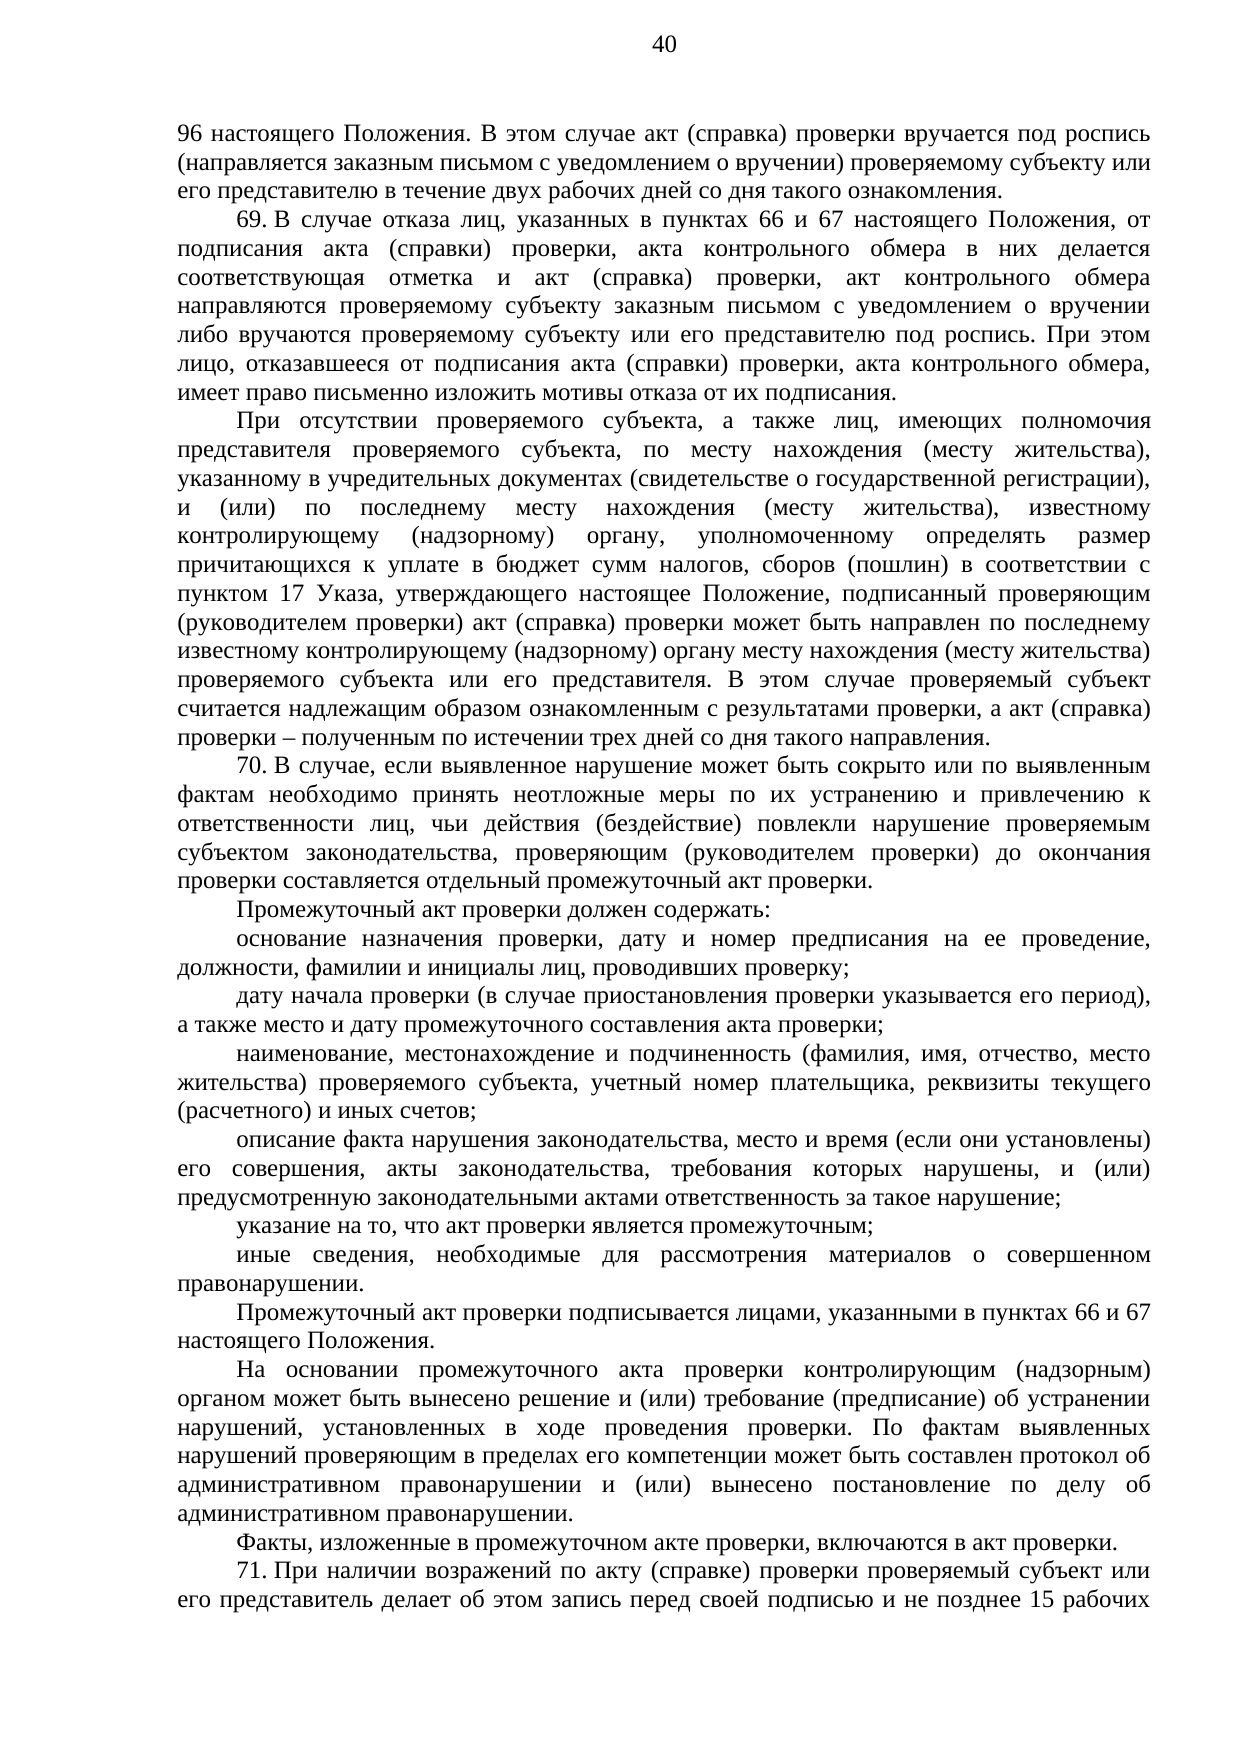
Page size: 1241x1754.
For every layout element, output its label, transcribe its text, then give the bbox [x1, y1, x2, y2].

text Промежуточный акт проверки подписывается лицами, указанными в пунктах 66 и 67 настоящего Положения. [177, 1297, 1152, 1354]
text Промежуточный акт проверки должен содержать: [177, 894, 1152, 923]
text дату начала проверки (в случае приостановления проверки указывается его период), а также место и дату промежуточного составления акта проверки; [177, 981, 1152, 1038]
text Факты, изложенные в промежуточном акте проверки, включаются в акт проверки. [177, 1527, 1152, 1556]
text При отсутствии проверяемого субъекта, а также лиц, имеющих полномочия представителя проверяемого субъекта, по месту нахождения (месту жительства), указанному в учредительных документах (свидетельстве о государственной регистрации), и (или) по последнему месту нахождения (месту жительства), известному контролирующему (надзорному) органу, уполномоченному определять размер причитающихся к уплате в бюджет сумм налогов, сборов (пошлин) в соответствии с пунктом 17 Указа, утверждающего настоящее Положение, подписанный проверяющим (руководителем проверки) акт (справка) проверки может быть направлен по последнему известному контролирующему (надзорному) органу месту нахождения (месту жительства) проверяемого субъекта или его представителя. В этом случае проверяемый субъект считается надлежащим образом ознакомленным с результатами проверки, а акт (справка) проверки – полученным по истечении трех дней со дня такого направления. [177, 406, 1152, 751]
text иные сведения, необходимые для рассмотрения материалов о совершенном правонарушении. [177, 1239, 1152, 1297]
text основание назначения проверки, дату и номер предписания на ее проведение, должности, фамилии и инициалы лиц, проводивших проверку; [177, 923, 1152, 981]
text указание на то, что акт проверки является промежуточным; [177, 1211, 1152, 1239]
text 69. В случае отказа лиц, указанных в пунктах 66 и 67 настоящего Положения, от подписания акта (справки) проверки, акта контрольного обмера в них делается соответствующая отметка и акт (справка) проверки, акт контрольного обмера направляются проверяемому субъекту заказным письмом с уведомлением о вручении либо вручаются проверяемому субъекту или его представителю под роспись. При этом лицо, отказавшееся от подписания акта (справки) проверки, акта контрольного обмера, имеет право письменно изложить мотивы отказа от их подписания. [177, 204, 1152, 406]
text наименование, местонахождение и подчиненность (фамилия, имя, отчество, место жительства) проверяемого субъекта, учетный номер плательщика, реквизиты текущего (расчетного) и иных счетов; [177, 1038, 1152, 1124]
text описание факта нарушения законодательства, место и время (если они установлены) его совершения, акты законодательства, требования которых нарушены, и (или) предусмотренную законодательными актами ответственность за такое нарушение; [177, 1124, 1152, 1211]
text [177, 1556, 1152, 1613]
text 70. В случае, если выявленное нарушение может быть сокрыто или по выявленным фактам необходимо принять неотложные меры по их устранению и привлечению к ответственности лиц, чьи действия (бездействие) повлекли нарушение проверяемым субъектом законодательства, проверяющим (руководителем проверки) до окончания проверки составляется отдельный промежуточный акт проверки. [177, 751, 1152, 894]
text На основании промежуточного акта проверки контролирующим (надзорным) органом может быть вынесено решение и (или) требование (предписание) об устранении нарушений, установленных в ходе проведения проверки. По фактам выявленных нарушений проверяющим в пределах его компетенции может быть составлен протокол об административном правонарушении и (или) вынесено постановление по делу об административном правонарушении. [177, 1354, 1152, 1527]
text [177, 118, 1152, 204]
